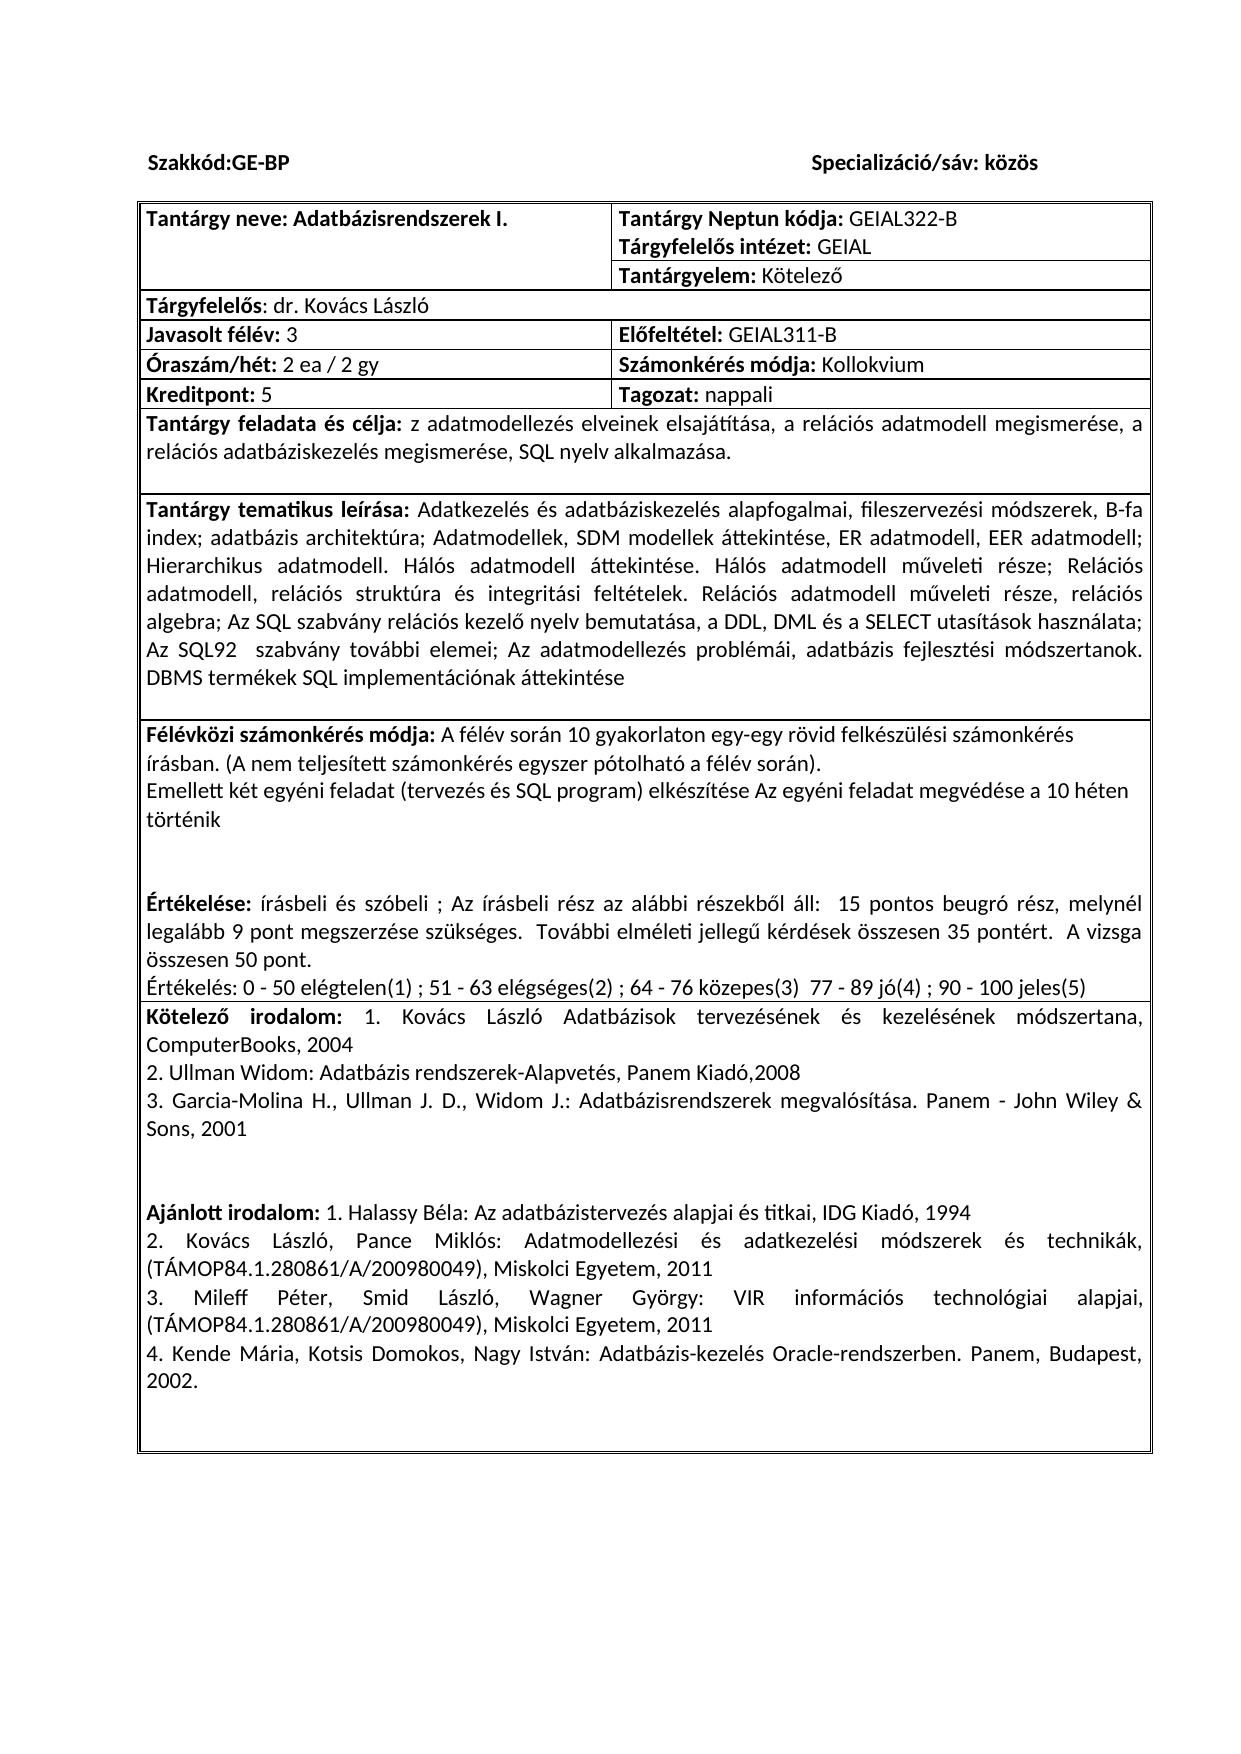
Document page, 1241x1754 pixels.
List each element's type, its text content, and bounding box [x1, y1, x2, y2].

table_cell Tantárgy tematikus leírása: Adatkezelés és adatbáziskezelés alapfogalmai, fileszervezési módszerek, B-fa index; adatbázis architektúra; Adatmodellek, SDM modellek áttekintése, ER adatmodell, EER adatmodell; Hierarchikus adatmodell. Hálós adatmodell áttekintése. Hálós adatmodell műveleti része; Relációs adatmodell, relációs struktúra és integritási feltételek. Relációs adatmodell műveleti része, relációs algebra; Az SQL szabvány relációs kezelő nyelv bemutatása, a DDL, DML és a SELECT utasítások használata; Az SQL92 szabvány további elemei; Az adatmodellezés problémái, adatbázis fejlesztési módszertanok. DBMS termékek SQL implementációnak áttekintése [141, 495, 1150, 719]
table_cell Tagozat: nappali [612, 380, 1150, 408]
table_cell Tantárgy feladata és célja: z adatmodellezés elveinek elsajátítása, a relációs adatmodell megismerése, a relációs adatbáziskezelés megismerése, SQL nyelv alkalmazása. [141, 409, 1150, 493]
table_cell Kreditpont: 5 [141, 380, 611, 408]
table_cell Tárgyfelelős: dr. Kovács László [141, 291, 1150, 319]
table_cell Tantárgyelem: Kötelező [612, 261, 1150, 289]
table_cell Óraszám/hét: 2 ea / 2 gy [141, 350, 611, 378]
table_header Tantárgy Neptun kódja: GEIAL322-B Tárgyfelelős intézet: GEIAL [612, 204, 1150, 260]
table_cell Javasolt félév: 3 [141, 321, 611, 348]
table_cell Előfeltétel: GEIAL311-B [612, 321, 1150, 348]
table_cell Kötelező irodalom: 1. Kovács László Adatbázisok tervezésének és kezelésének módszertana, ComputerBooks, 2004 2. Ullman Widom: Adatbázis rendszerek-Alapvetés, Panem Kiadó,2008 3. Garcia-Molina H., Ullman J. D., Widom J.: Adatbázisrendszerek megvalósítása. Panem - John Wiley & Sons, 2001 Ajánlott irodalom: 1. Halassy Béla: Az adatbázistervezés alapjai és titkai, IDG Kiadó, 1994 2. Kovács László, Pance Miklós: Adatmodellezési és adatkezelési módszerek és technikák, (TÁMOP84.1.280861/A/200980049), Miskolci Egyetem, 2011 3. Mileff Péter, Smid László, Wagner György: VIR információs technológiai alapjai, (TÁMOP84.1.280861/A/200980049), Miskolci Egyetem, 2011 4. Kende Mária, Kotsis Domokos, Nagy István: Adatbázis-kezelés Oracle-rendszerben. Panem, Budapest, 2002. [141, 1002, 1150, 1451]
table_cell Számonkérés módja: Kollokvium [612, 350, 1150, 378]
table_cell Félévközi számonkérés módja: A félév során 10 gyakorlaton egy-egy rövid felkészülési számonkérés írásban. (A nem teljesített számonkérés egyszer pótolható a félév során). Emellett két egyéni feladat (tervezés és SQL program) elkészítése Az egyéni feladat megvédése a 10 héten történik Értékelése: írásbeli és szóbeli ; Az írásbeli rész az alábbi részekből áll: 15 pontos beugró rész, melynél legalább 9 pont megszerzése szükséges. További elméleti jellegű kérdések összesen 35 pontért. A vizsga összesen 50 pont. Értékelés: 0 - 50 elégtelen(1) ; 51 - 63 elégséges(2) ; 64 - 76 közepes(3) 77 - 89 jó(4) ; 90 - 100 jeles(5) [141, 721, 1150, 1001]
text Szakkód:GE-BP Specializáció/sáv: közös [148, 148, 1093, 176]
table_header Tantárgy neve: Adatbázisrendszerek I. [141, 204, 611, 289]
